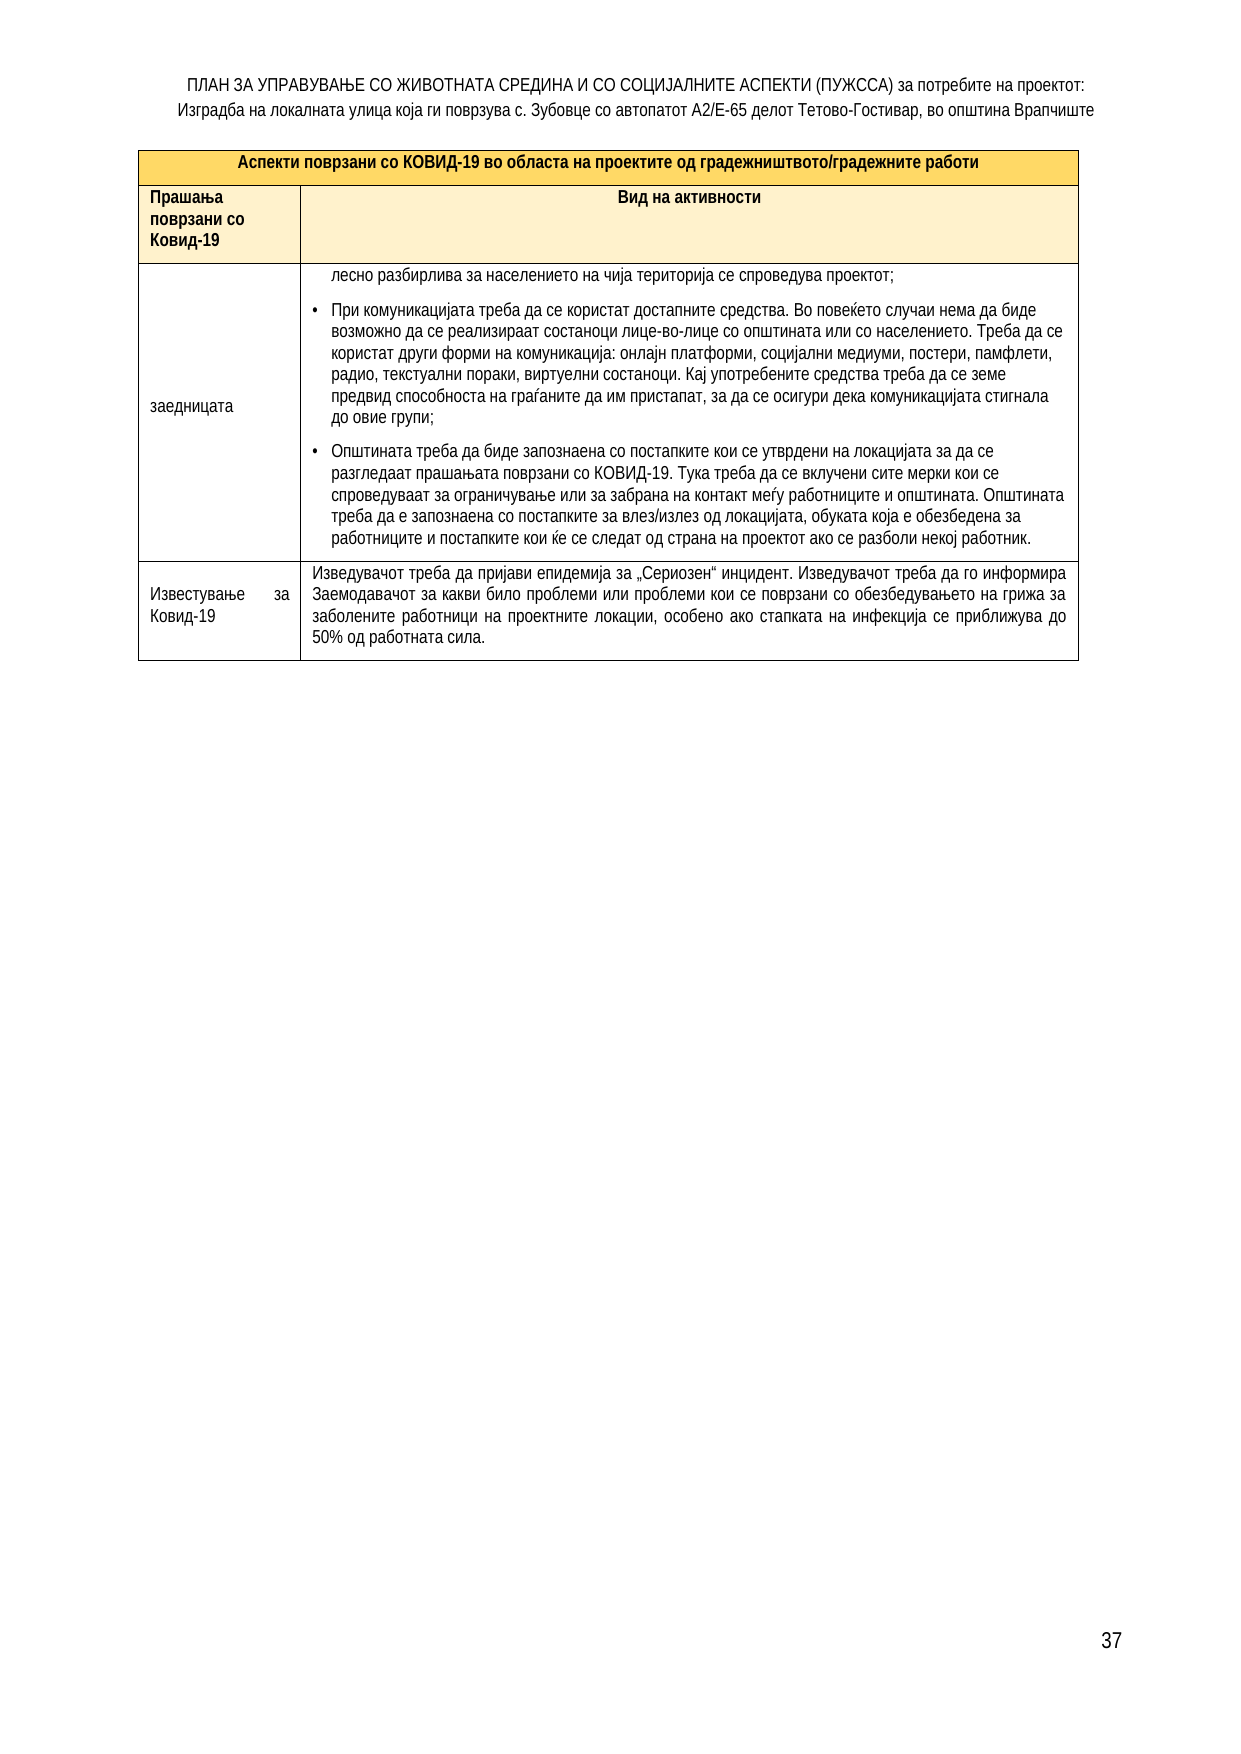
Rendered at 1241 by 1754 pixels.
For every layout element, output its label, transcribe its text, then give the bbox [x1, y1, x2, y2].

table_cell Прашања поврзани со Ковид-19 [139, 186, 300, 263]
table_header Аспекти поврзани со КОВИД-19 во областа на проектите од градежништвото/градежните работи [139, 151, 1078, 185]
table_cell Изведувачот треба да пријави епидемија за „Сериозен“ инцидент. Изведувачот треба да го информира Заемодавачот за какви било проблеми или проблеми кои се поврзани со обезбедувањето на грижа за заболените работници на проектните локации, особено ако стапката на инфекција се приближува до 50% од работната сила. [301, 562, 1078, 660]
table_cell Комуникација и контакт со заедницата [139, 264, 300, 561]
table_cell Вид на активности [301, 186, 1078, 263]
table_cell Известување за Ковид-19 [139, 562, 300, 660]
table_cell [301, 264, 1078, 561]
